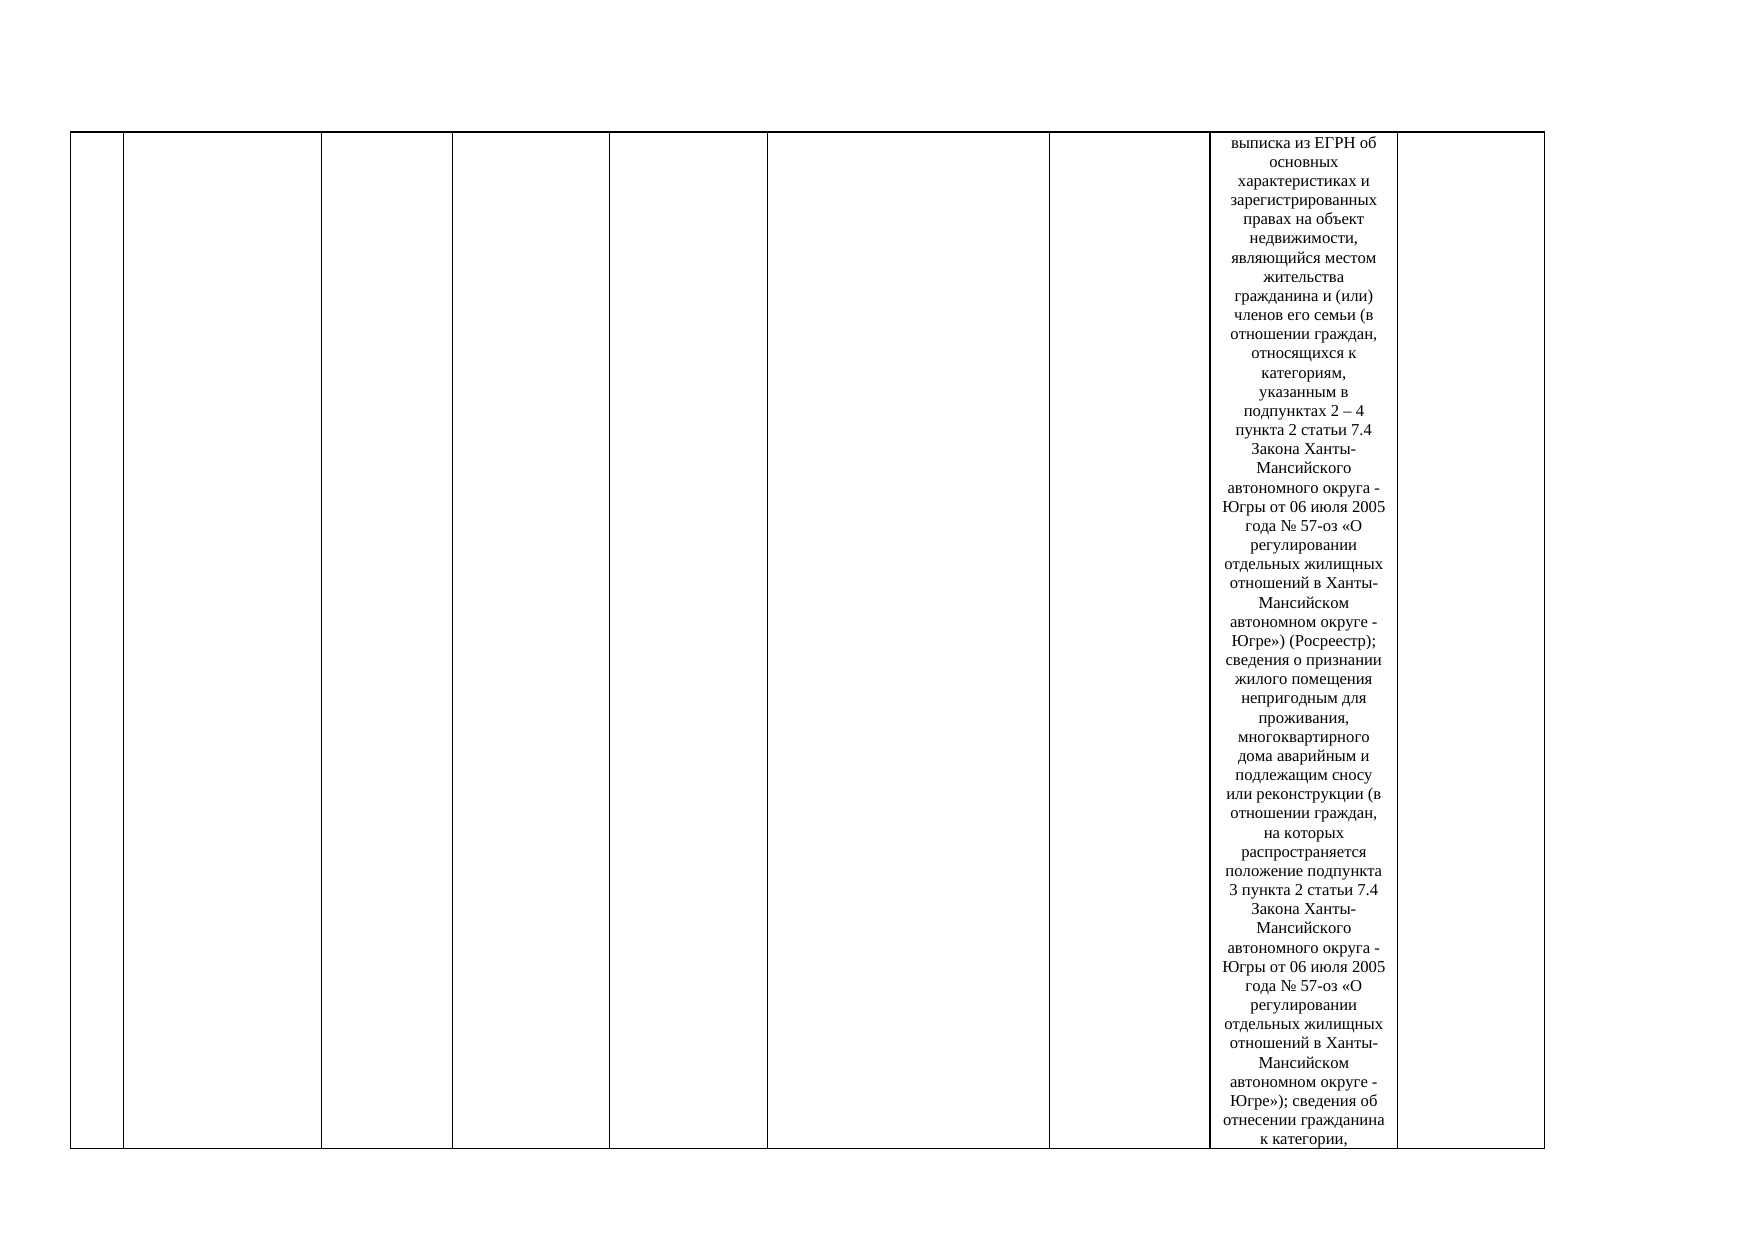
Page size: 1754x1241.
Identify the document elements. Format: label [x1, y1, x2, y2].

table_cell [1211, 133, 1397, 1148]
